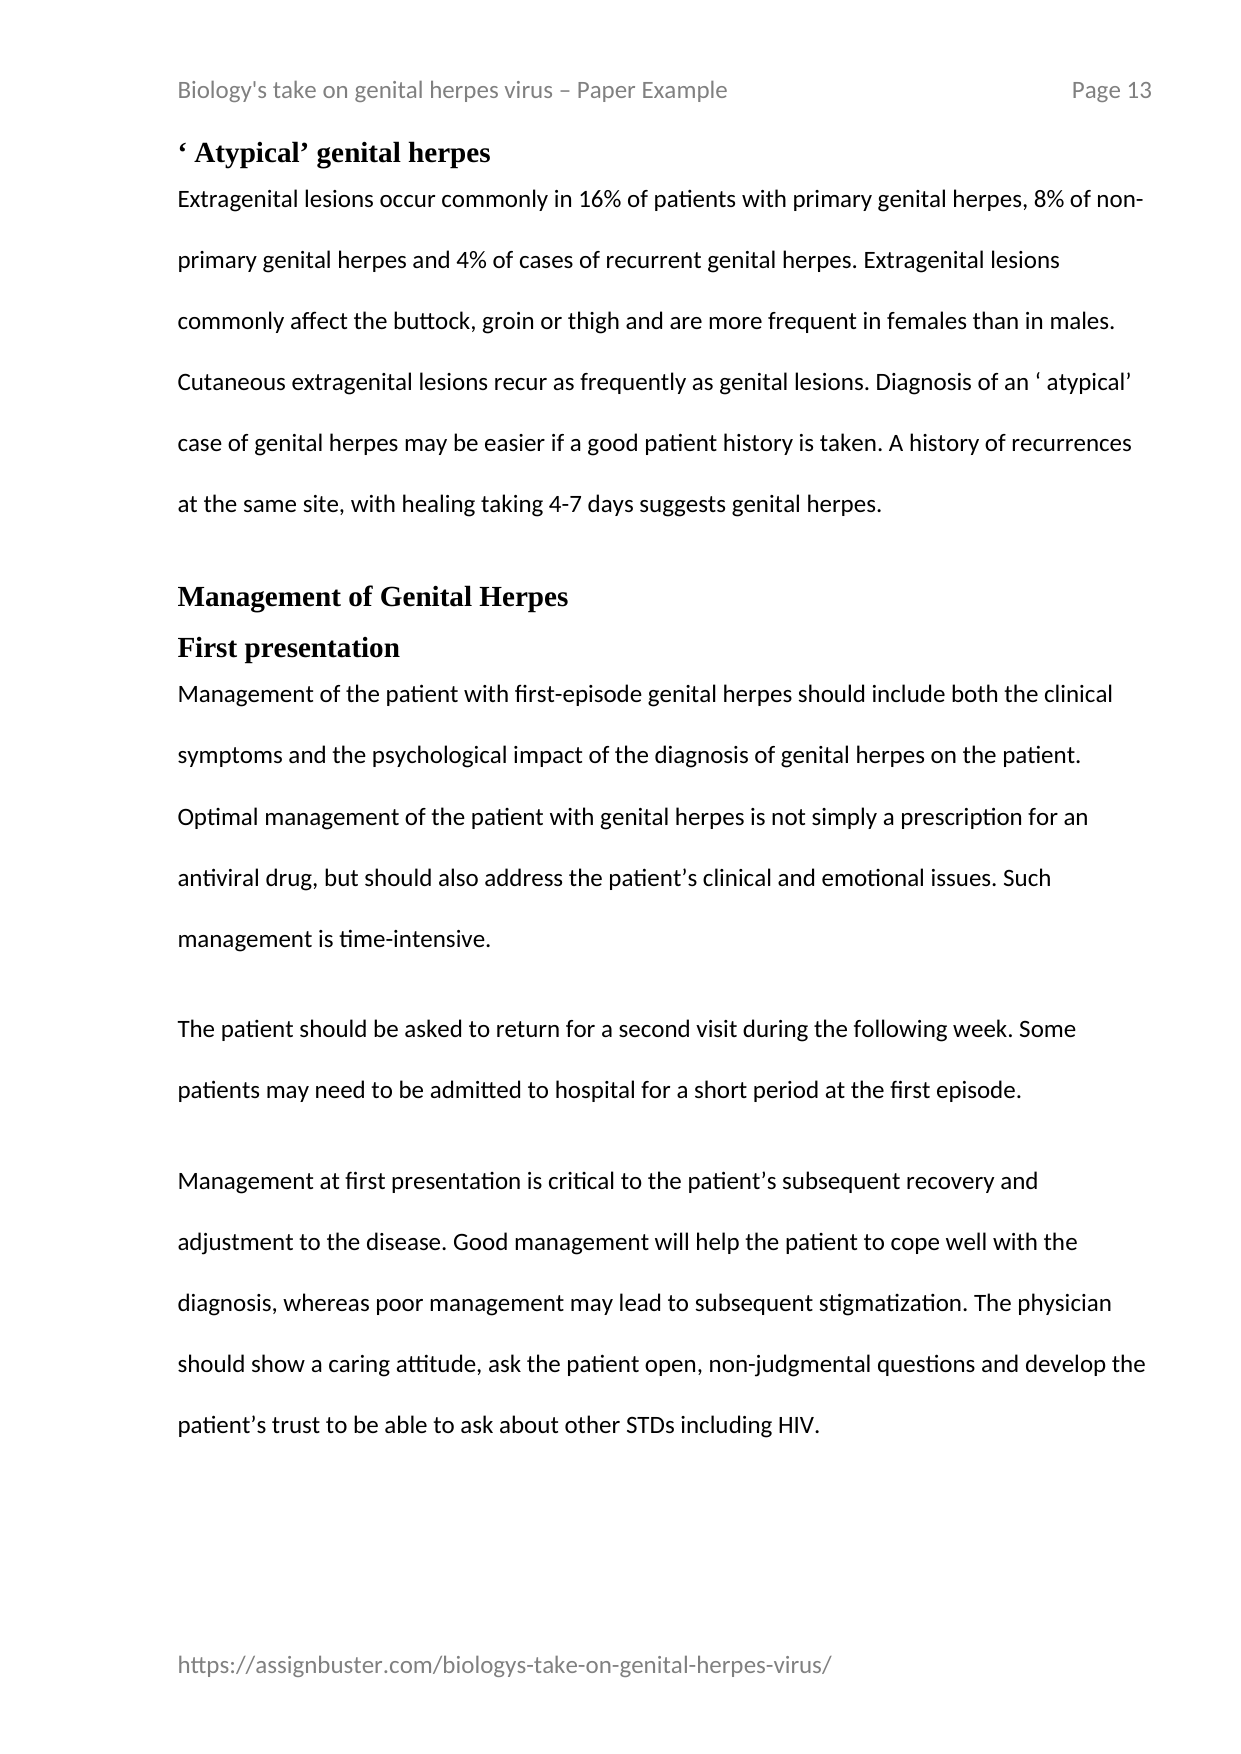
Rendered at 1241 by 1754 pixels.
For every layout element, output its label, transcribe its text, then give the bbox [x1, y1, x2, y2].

subtitle Management of Genital Herpes [177, 579, 1152, 613]
subtitle First presentation [177, 630, 1152, 663]
text Management at first presentation is critical to the patient’s subsequent recovery and adjustment to the disease. Good management will help the patient to cope well with the diagnosis, whereas poor management may lead to subsequent stigmatization. The physician should show a caring attitude, ask the patient open, non-judgmental questions and develop the patient’s trust to be able to ask about other STDs including HIV. [177, 1165, 1152, 1439]
text Management of the patient with first-episode genital herpes should include both the clinical symptoms and the psychological impact of the diagnosis of genital herpes on the patient. Optimal management of the patient with genital herpes is not simply a prescription for an antiviral drug, but should also address the patient’s clinical and emotional issues. Such management is time-intensive. [177, 678, 1152, 953]
text Extragenital lesions occur commonly in 16% of patients with primary genital herpes, 8% of non-primary genital herpes and 4% of cases of recurrent genital herpes. Extragenital lesions commonly affect the buttock, groin or thigh and are more frequent in females than in males. Cutaneous extragenital lesions recur as frequently as genital lesions. Diagnosis of an ‘ atypical’ case of genital herpes may be easier if a good patient history is taken. A history of recurrences at the same site, with healing taking 4-7 days suggests genital herpes. [177, 183, 1152, 519]
text The patient should be asked to return for a second visit during the following week. Some patients may need to be admitted to hospital for a short period at the first episode. [177, 1013, 1152, 1105]
subtitle ‘ Atypical’ genital herpes [177, 135, 1152, 168]
